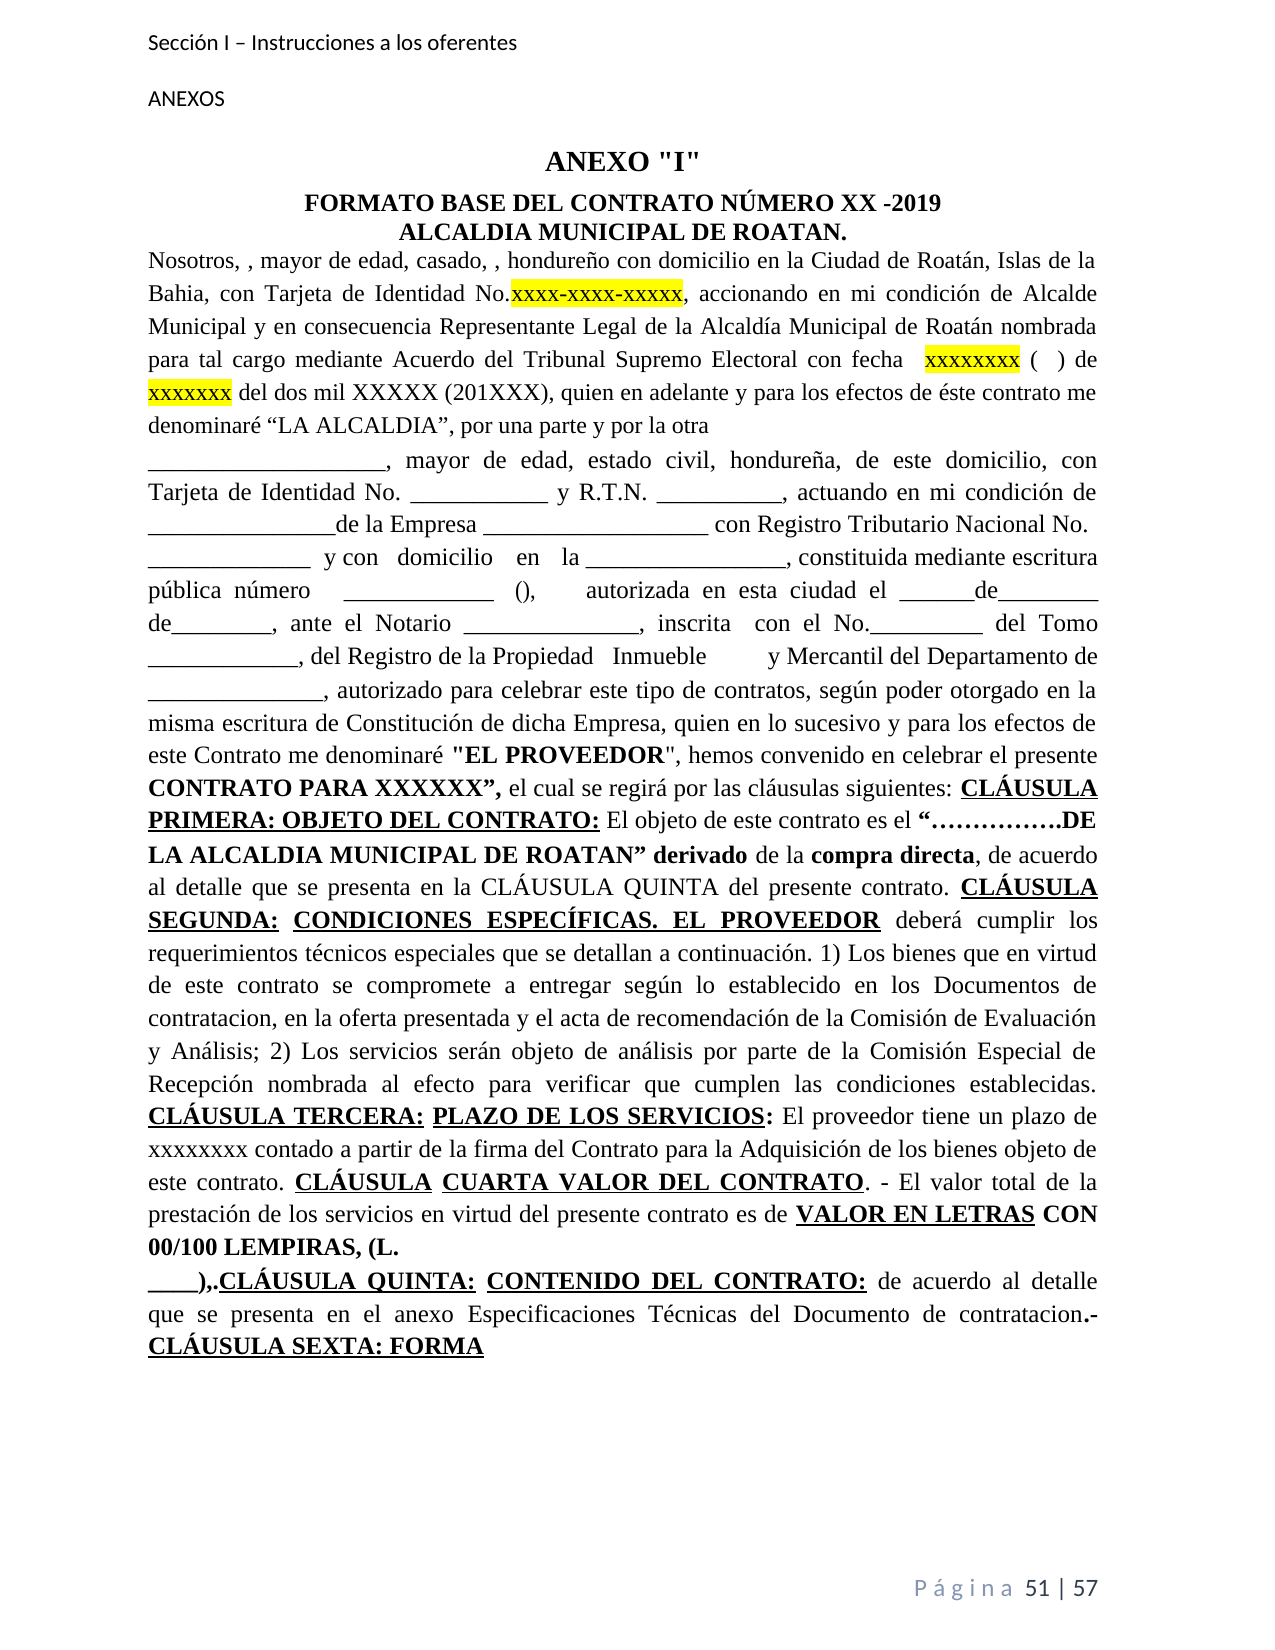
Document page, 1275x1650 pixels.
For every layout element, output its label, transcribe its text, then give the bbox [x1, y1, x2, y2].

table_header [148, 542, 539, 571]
text Nosotros, , mayor de edad, casado, , hondureño con domicilio en la Ciudad de Roatán, Islas de la Bahia, con Tarjeta de Identidad No.xxxx-xxxx-xxxxx, accionando en mi condición de Alcalde Municipal y en consecuencia Representante Legal de la Alcaldía Municipal de Roatán nombrada para tal cargo mediante Acuerdo del Tribunal Supremo Electoral con fecha xxxxxxxx ( ) de xxxxxxx del dos mil XXXXX (201XXX), quien en adelante y para los efectos de éste contrato me denominaré “LA ALCALDIA”, por una parte y por la otra [148, 246, 1098, 439]
text ____),.CLÁUSULA QUINTA: CONTENIDO DEL CONTRATO: de acuerdo al detalle que se presenta en el anexo Especificaciones Técnicas del Documento de contratacion.- CLÁUSULA SEXTA: FORMA [148, 1266, 1098, 1360]
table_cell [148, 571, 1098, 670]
text ______________, autorizado para celebrar este tipo de contratos, según poder otorgado en la misma escritura de Constitución de dicha Empresa, quien en lo sucesivo y para los efectos de este Contrato me denominaré "EL PROVEEDOR", hemos convenido en celebrar el presente CONTRATO PARA XXXXXX”, el cual se regirá por las cláusulas siguientes: CLÁUSULA PRIMERA: OBJETO DEL CONTRATO: El objeto de este contrato es el “…………….DE [148, 676, 1098, 834]
text FORMATO BASE DEL CONTRATO NÚMERO XX -2019 [148, 188, 1098, 217]
text LA ALCALDIA MUNICIPAL DE ROATAN” derivado de la compra directa, de acuerdo al detalle que se presenta en la CLÁUSULA QUINTA del presente contrato. CLÁUSULA SEGUNDA: CONDICIONES ESPECÍFICAS. EL PROVEEDOR deberá cumplir los requerimientos técnicos especiales que se detallan a continuación. 1) Los bienes que en virtud de este contrato se compromete a entregar según lo establecido en los Documentos de contratacion, en la oferta presentada y el acta de recomendación de la Comisión de Evaluación y Análisis; 2) Los servicios serán objeto de análisis por parte de la Comisión Especial de Recepción nombrada al efecto para verificar que cumplen las condiciones establecidas. CLÁUSULA TERCERA: PLAZO DE LOS SERVICIOS: El proveedor tiene un plazo de xxxxxxxx contado a partir de la firma del Contrato para la Adquisición de los bienes objeto de este contrato. CLÁUSULA CUARTA VALOR DEL CONTRATO. - El valor total de la prestación de los servicios en virtud del presente contrato es de VALOR EN LETRAS CON 00/100 LEMPIRAS, (L. [148, 840, 1098, 1261]
text ANEXO "I" [148, 144, 1098, 177]
text ___________________, mayor de edad, estado civil, hondureña, de este domicilio, con Tarjeta de Identidad No. ___________ y R.T.N. __________, actuando en mi condición de _______________de la Empresa __________________ con Registro Tributario Nacional No. [148, 445, 1098, 538]
text ALCALDIA MUNICIPAL DE ROATAN. [148, 217, 1098, 246]
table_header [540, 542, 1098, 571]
text ANEXOS [148, 84, 1125, 112]
